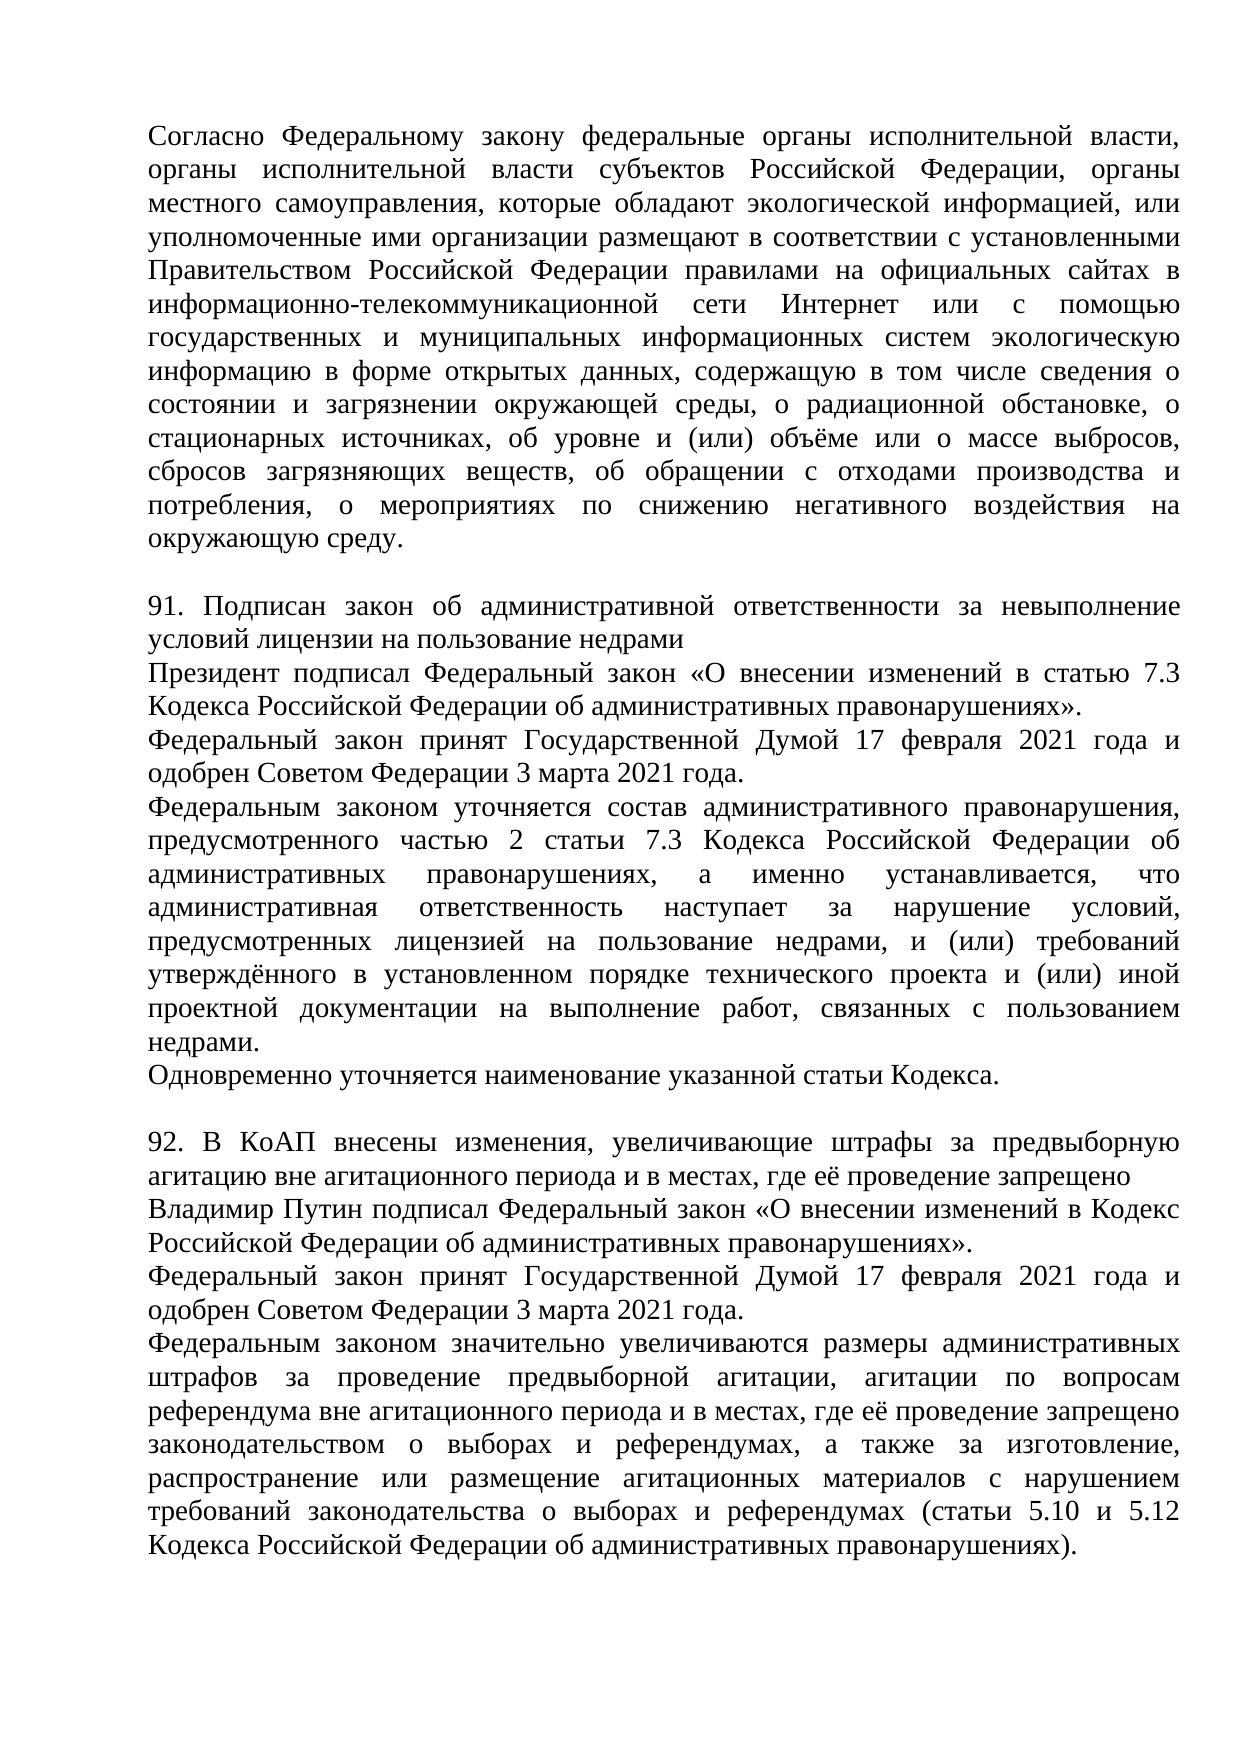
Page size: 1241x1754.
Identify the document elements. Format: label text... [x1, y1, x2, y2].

text Владимир Путин подписал Федеральный закон «О внесении изменений в Кодекс Российской Федерации об административных правонарушениях». [148, 1191, 1181, 1258]
text Федеральный закон принят Государственной Думой 17 февраля 2021 года и одобрен Советом Федерации 3 марта 2021 года. [148, 1258, 1181, 1326]
text Согласно Федеральному закону федеральные органы исполнительной власти, органы исполнительной власти субъектов Российской Федерации, органы местного самоуправления, которые обладают экологической информацией, или уполномоченные ими организации размещают в соответствии с установленными Правительством Российской Федерации правилами на официальных сайтах в информационно-телекоммуникационной сети Интернет или с помощью государственных и муниципальных информационных систем экологическую информацию в форме открытых данных, содержащую в том числе сведения о состоянии и загрязнении окружающей среды, о радиационной обстановке, о стационарных источниках, об уровне и (или) объёме или о массе выбросов, сбросов загрязняющих веществ, об обращении с отходами производства и потребления, о мероприятиях по снижению негативного воздействия на окружающую среду. [148, 118, 1181, 554]
text 92. В КоАП внесены изменения, увеличивающие штрафы за предвыборную агитацию вне агитационного периода и в местах, где её проведение запрещено [148, 1124, 1181, 1191]
text Президент подписал Федеральный закон «О внесении изменений в статью 7.3 Кодекса Российской Федерации об административных правонарушениях». [148, 655, 1181, 722]
text Одновременно уточняется наименование указанной статьи Кодекса. [148, 1057, 1181, 1091]
text Федеральным законом значительно увеличиваются размеры административных штрафов за проведение предвыборной агитации, агитации по вопросам референдума вне агитационного периода и в местах, где её проведение запрещено законодательством о выборах и референдумах, а также за изготовление, распространение или размещение агитационных материалов с нарушением требований законодательства о выборах и референдумах (статьи 5.10 и 5.12 Кодекса Российской Федерации об административных правонарушениях). [148, 1326, 1181, 1560]
text Федеральный закон принят Государственной Думой 17 февраля 2021 года и одобрен Советом Федерации 3 марта 2021 года. [148, 722, 1181, 789]
text Федеральным законом уточняется состав административного правонарушения, предусмотренного частью 2 статьи 7.3 Кодекса Российской Федерации об административных правонарушениях, а именно устанавливается, что административная ответственность наступает за нарушение условий, предусмотренных лицензией на пользование недрами, и (или) требований утверждённого в установленном порядке технического проекта и (или) иной проектной документации на выполнение работ, связанных с пользованием недрами. [148, 789, 1181, 1057]
text 91. Подписан закон об административной ответственности за невыполнение условий лицензии на пользование недрами [148, 588, 1181, 655]
